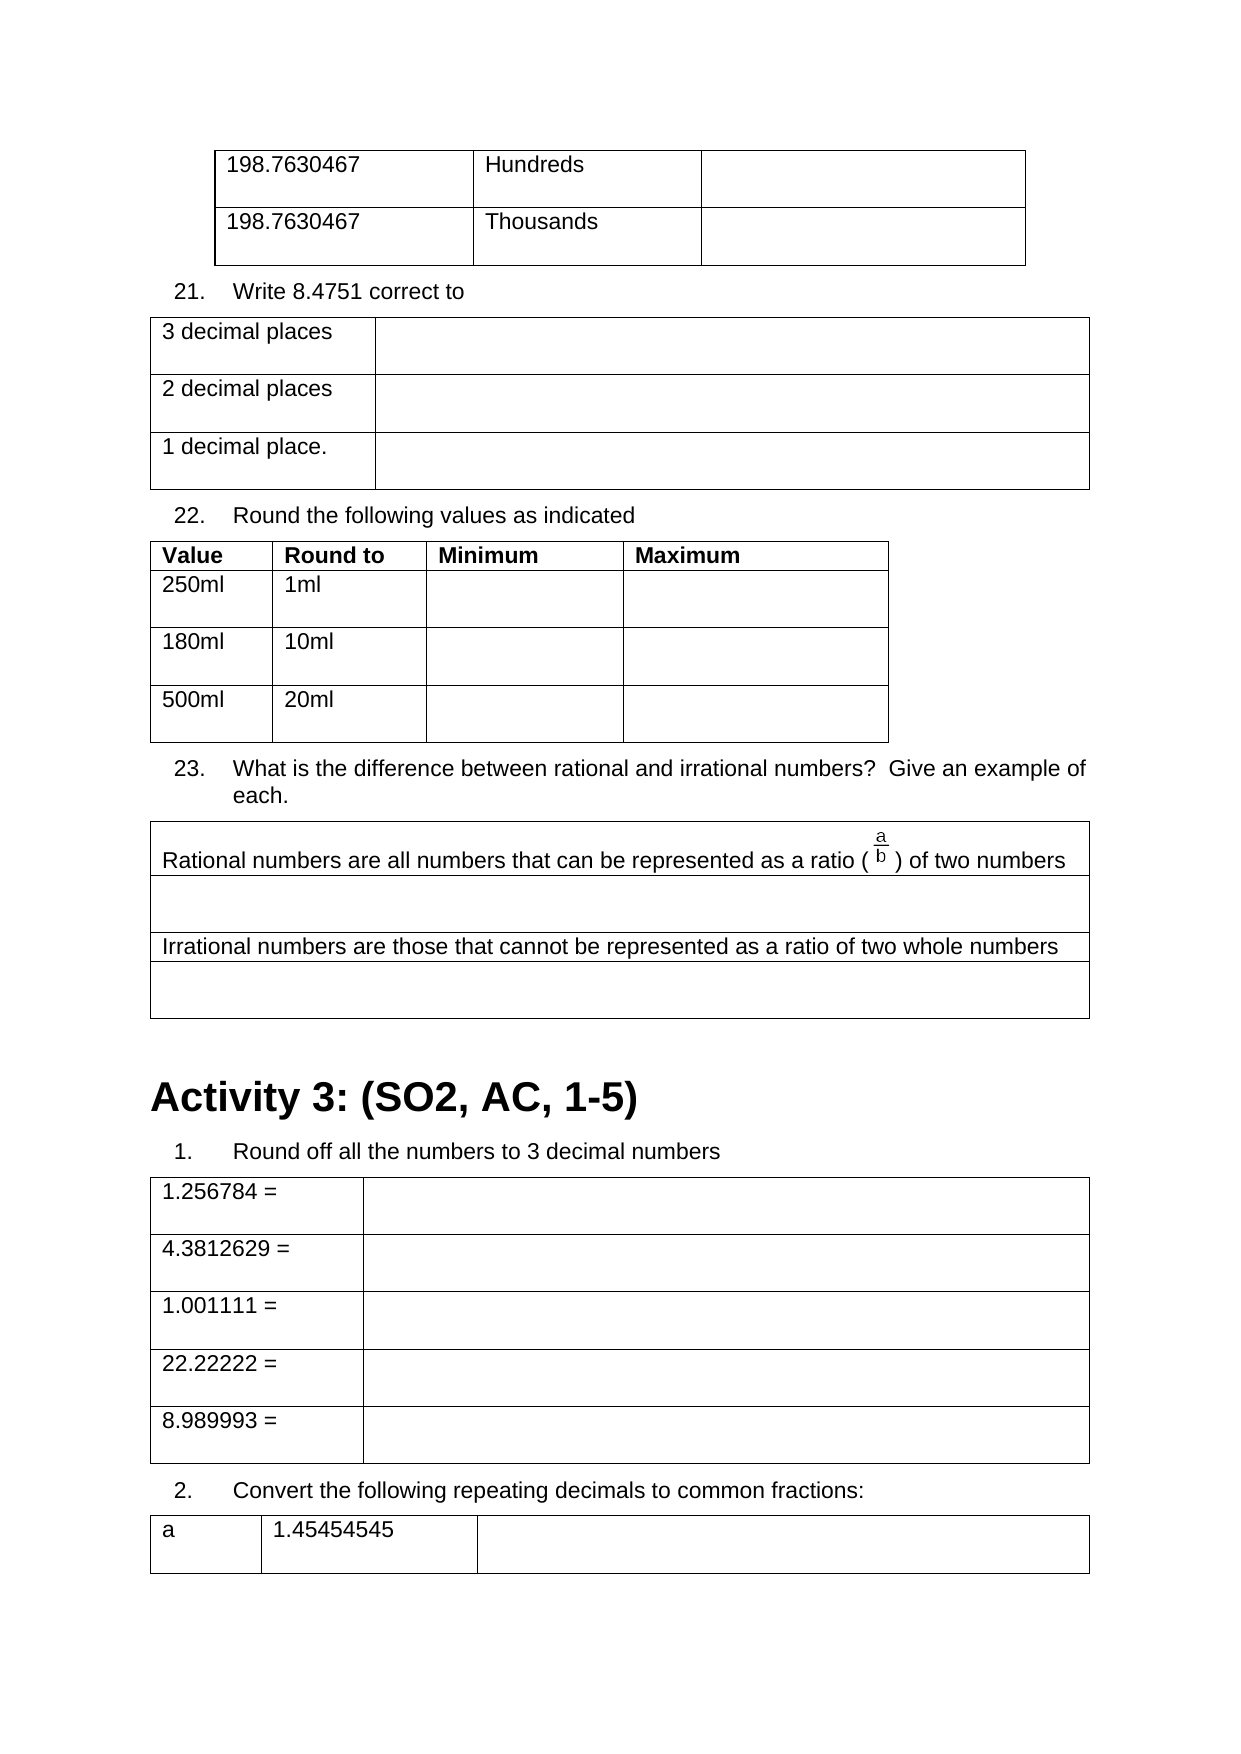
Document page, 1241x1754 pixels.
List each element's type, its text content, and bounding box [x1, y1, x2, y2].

table_cell [427, 686, 623, 742]
list Write 8.4751 correct to [174, 278, 1090, 304]
table_header [478, 1516, 1089, 1573]
table_cell 500ml [151, 686, 272, 742]
table_cell [376, 375, 1089, 432]
table_header Maximum [624, 542, 888, 570]
table_cell 10ml [273, 628, 426, 684]
table_cell [376, 433, 1089, 489]
table_cell [702, 151, 1025, 207]
table_header Value [151, 542, 272, 570]
table_header [376, 318, 1089, 374]
table_cell [702, 208, 1025, 264]
table_cell 180ml [151, 628, 272, 684]
table_cell Hundreds [474, 151, 701, 207]
table_cell Irrational numbers are those that cannot be represented as a ratio of two whole numbers [151, 933, 1089, 961]
table_cell [624, 571, 888, 627]
table_cell [151, 962, 1089, 1018]
table_header Minimum [427, 542, 623, 570]
list What is the difference between rational and irrational numbers? Give an example of each. [174, 755, 1090, 808]
table_header 3 decimal places [151, 318, 375, 374]
list Round the following values as indicated [174, 502, 1090, 529]
subtitle Activity 3: (SO2, AC, 1-5) [150, 1072, 1090, 1120]
table_header 1.256784 = [151, 1178, 363, 1234]
table_cell 1 decimal place. [151, 433, 375, 489]
table_cell Thousands [474, 208, 701, 264]
list Round off all the numbers to 3 decimal numbers [174, 1138, 1090, 1164]
table_cell [427, 571, 623, 627]
table_cell 1.001111 = [151, 1292, 363, 1348]
list Convert the following repeating decimals to common fractions: [174, 1477, 1090, 1503]
table_cell 1ml [273, 571, 426, 627]
table_cell [364, 1292, 1089, 1348]
table_header [364, 1178, 1089, 1234]
table_cell 198.7630467 [216, 151, 473, 207]
table_header 1.45454545 [262, 1516, 477, 1573]
table_cell [624, 628, 888, 684]
table_cell 2 decimal places [151, 375, 375, 432]
table_cell 20ml [273, 686, 426, 742]
table_header a [151, 1516, 261, 1573]
table_cell 4.3812629 = [151, 1235, 363, 1291]
table_cell 250ml [151, 571, 272, 627]
table_cell [364, 1407, 1089, 1463]
table_cell 8.989993 = [151, 1407, 363, 1463]
table_cell [151, 876, 1089, 932]
table_header Rational numbers are all numbers that can be represented as a ratio () of two numbers [151, 822, 1089, 875]
table_cell [624, 686, 888, 742]
table_cell [364, 1235, 1089, 1291]
table_cell [364, 1350, 1089, 1406]
table_header Round to [273, 542, 426, 570]
table_cell 22.22222 = [151, 1350, 363, 1406]
table_cell 198.7630467 [216, 208, 473, 264]
table_cell [427, 628, 623, 684]
